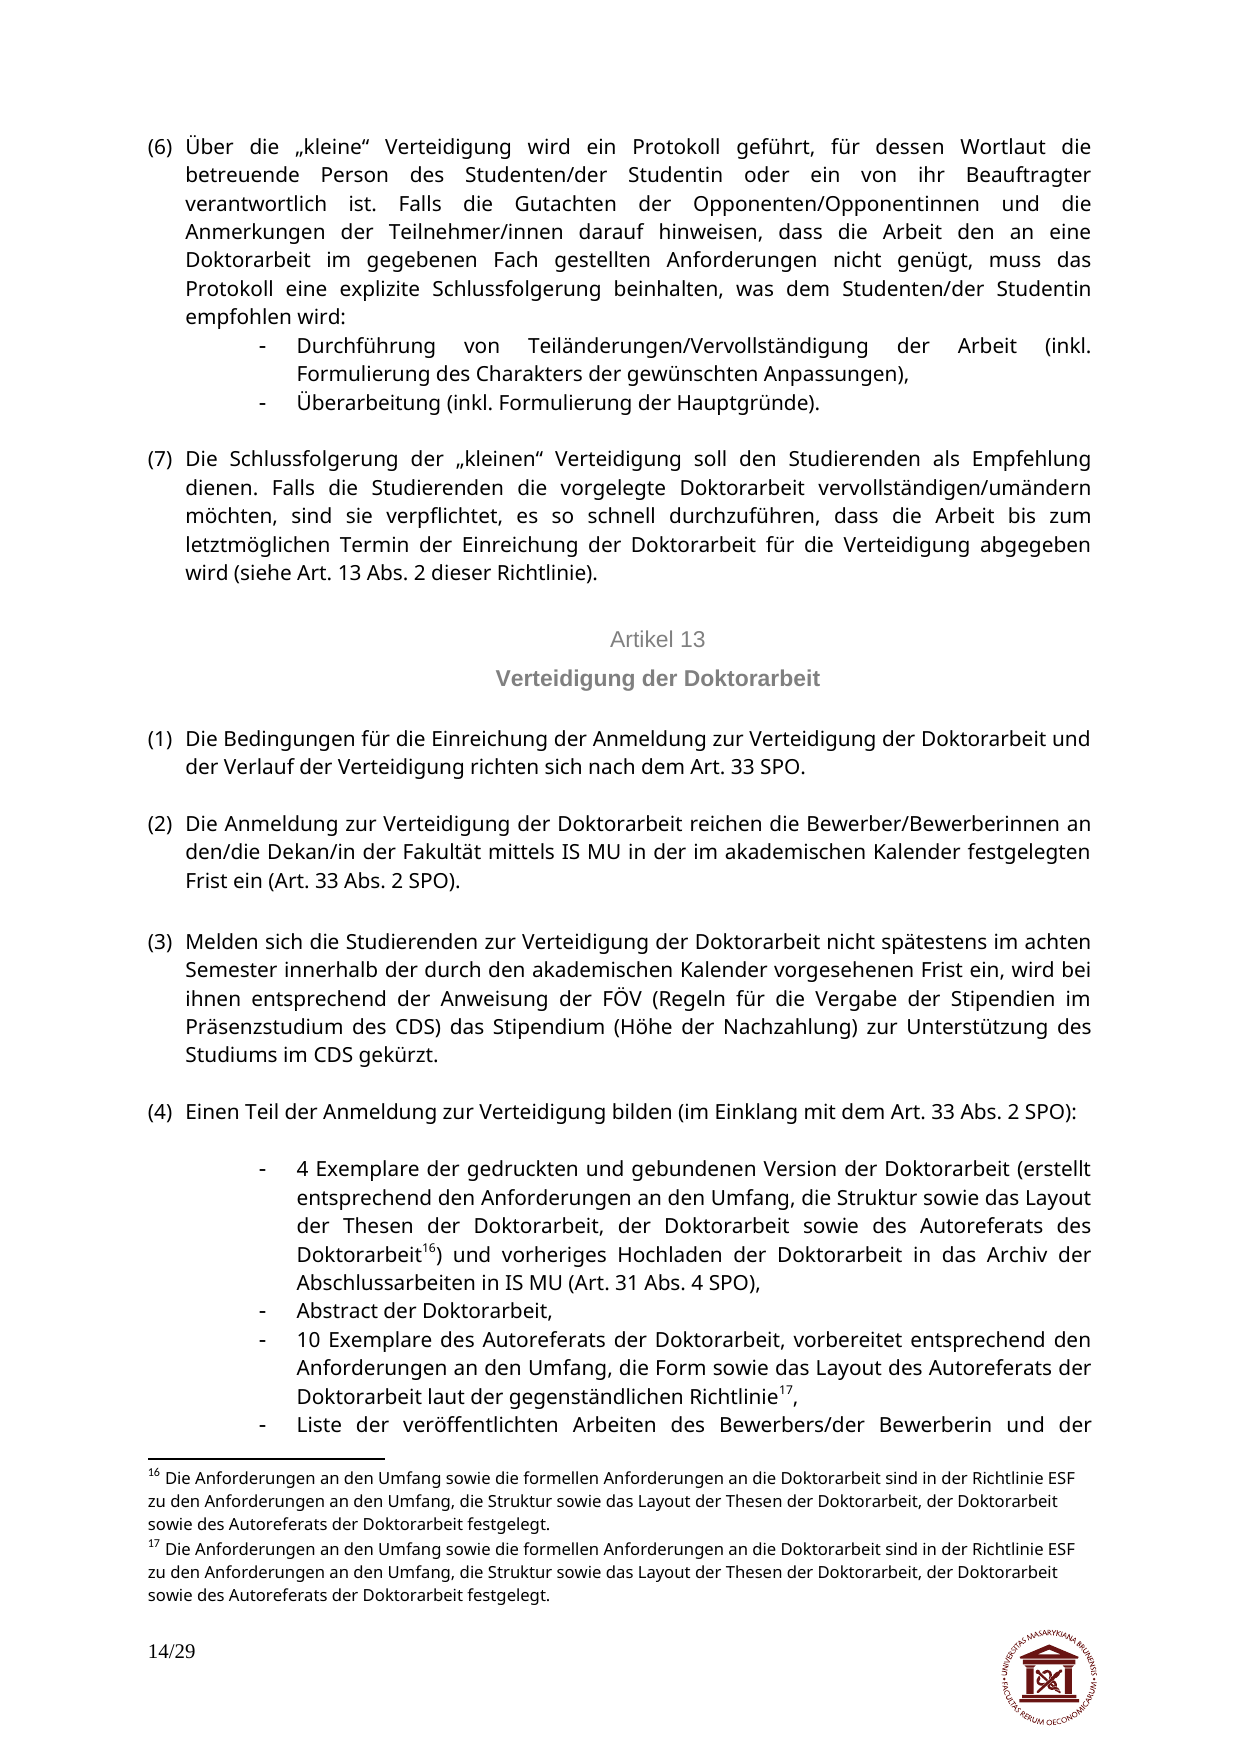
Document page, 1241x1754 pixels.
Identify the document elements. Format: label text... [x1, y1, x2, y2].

list Durchführung von Teiländerungen/Vervollständigung der Arbeit (inkl. Formulierung des Charakters der gewünschten Anpassungen), [259, 331, 1092, 388]
list Melden sich die Studierenden zur Verteidigung der Doktorarbeit nicht spätestens im achten Semester innerhalb der durch den akademischen Kalender vorgesehenen Frist ein, wird bei ihnen entsprechend der Anweisung der FÖV (Regeln für die Vergabe der Stipendien im Präsenzstudium des CDS) das Stipendium (Höhe der Nachzahlung) zur Unterstützung des Studiums im CDS gekürzt. [148, 927, 1092, 1069]
list 4 Exemplare der gedruckten und gebundenen Version der Doktorarbeit (erstellt entsprechend den Anforderungen an den Umfang, die Struktur sowie das Layout der Thesen der Doktorarbeit, der Doktorarbeit sowie des Autoreferats des Doktorarbeit) und vorheriges Hochladen der Doktorarbeit in das Archiv der Abschlussarbeiten in IS MU (Art. 31 Abs. 4 SPO), [259, 1154, 1092, 1297]
list Einen Teil der Anmeldung zur Verteidigung bilden (im Einklang mit dem Art. 33 Abs. 2 SPO): [148, 1097, 1092, 1126]
list 10 Exemplare des Autoreferats der Doktorarbeit, vorbereitet entsprechend den Anforderungen an den Umfang, die Form sowie das Layout des Autoreferats der Doktorarbeit laut der gegenständlichen Richtlinie, [259, 1325, 1092, 1410]
list Artikel 13 [148, 626, 1092, 652]
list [259, 1410, 1092, 1439]
list Über die „kleine“ Verteidigung wird ein Protokoll geführt, für dessen Wortlaut die betreuende Person des Studenten/der Studentin oder ein von ihr Beauftragter verantwortlich ist. Falls die Gutachten der Opponenten/Opponentinnen und die Anmerkungen der Teilnehmer/innen darauf hinweisen, dass die Arbeit den an eine Doktorarbeit im gegebenen Fach gestellten Anforderungen nicht genügt, muss das Protokoll eine explizite Schlussfolgerung beinhalten, was dem Studenten/der Studentin empfohlen wird: [148, 132, 1092, 331]
list Abstract der Doktorarbeit, [259, 1297, 1092, 1325]
list Die Schlussfolgerung der „kleinen“ Verteidigung soll den Studierenden als Empfehlung dienen. Falls die Studierenden die vorgelegte Doktorarbeit vervollständigen/umändern möchten, sind sie verpflichtet, es so schnell durchzuführen, dass die Arbeit bis zum letztmöglichen Termin der Einreichung der Doktorarbeit für die Verteidigung abgegeben wird (siehe Art. 13 Abs. 2 dieser Richtlinie). [148, 444, 1092, 587]
list Verteidigung der Doktorarbeit [148, 664, 1092, 691]
list Die Anmeldung zur Verteidigung der Doktorarbeit reichen die Bewerber/Bewerberinnen an den/die Dekan/in der Fakultät mittels IS MU in der im akademischen Kalender festgelegten Frist ein (Art. 33 Abs. 2 SPO). [148, 809, 1092, 894]
list Die Bedingungen für die Einreichung der Anmeldung zur Verteidigung der Doktorarbeit und der Verlauf der Verteidigung richten sich nach dem Art. 33 SPO. [148, 724, 1092, 781]
list Überarbeitung (inkl. Formulierung der Hauptgründe). [259, 388, 1092, 416]
